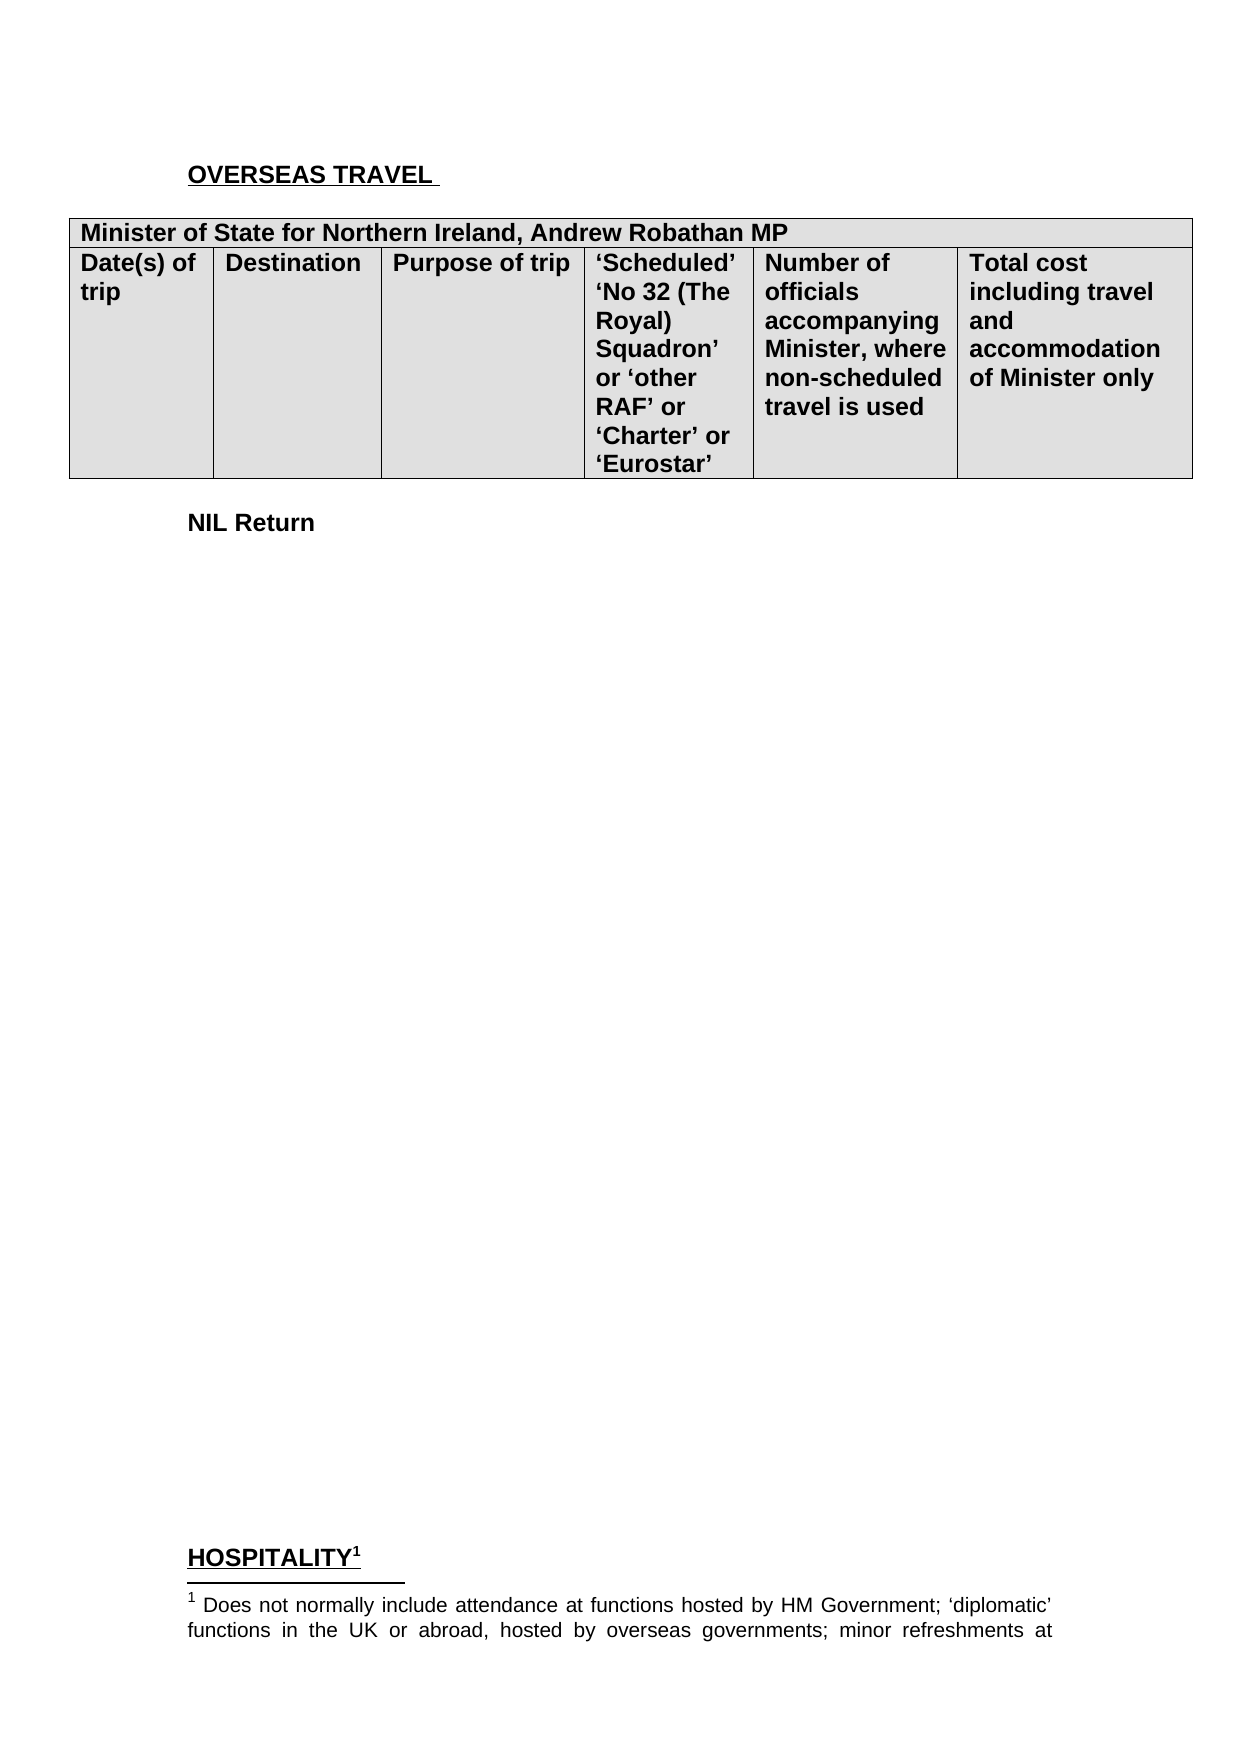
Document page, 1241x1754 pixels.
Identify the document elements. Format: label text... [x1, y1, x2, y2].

table_cell Date(s) of trip [70, 248, 213, 478]
table_header Minister of State for Northern Ireland, Andrew Robathan MP [70, 219, 1192, 247]
text OVERSEAS TRAVEL [187, 160, 1053, 189]
table_cell Number of officials accompanying Minister, where non-scheduled travel is used [754, 248, 957, 478]
table_cell ‘Scheduled’ ‘No 32 (The Royal) Squadron’ or ‘other RAF’ or ‘Charter’ or ‘Eurostar’ [585, 248, 753, 478]
table_cell Total cost including travel and accommodation of Minister only [958, 248, 1192, 478]
text HOSPITALITY [187, 1543, 1053, 1572]
table_cell Destination [214, 248, 381, 478]
table_cell Purpose of trip [382, 248, 584, 478]
text NIL Return [187, 508, 1053, 537]
